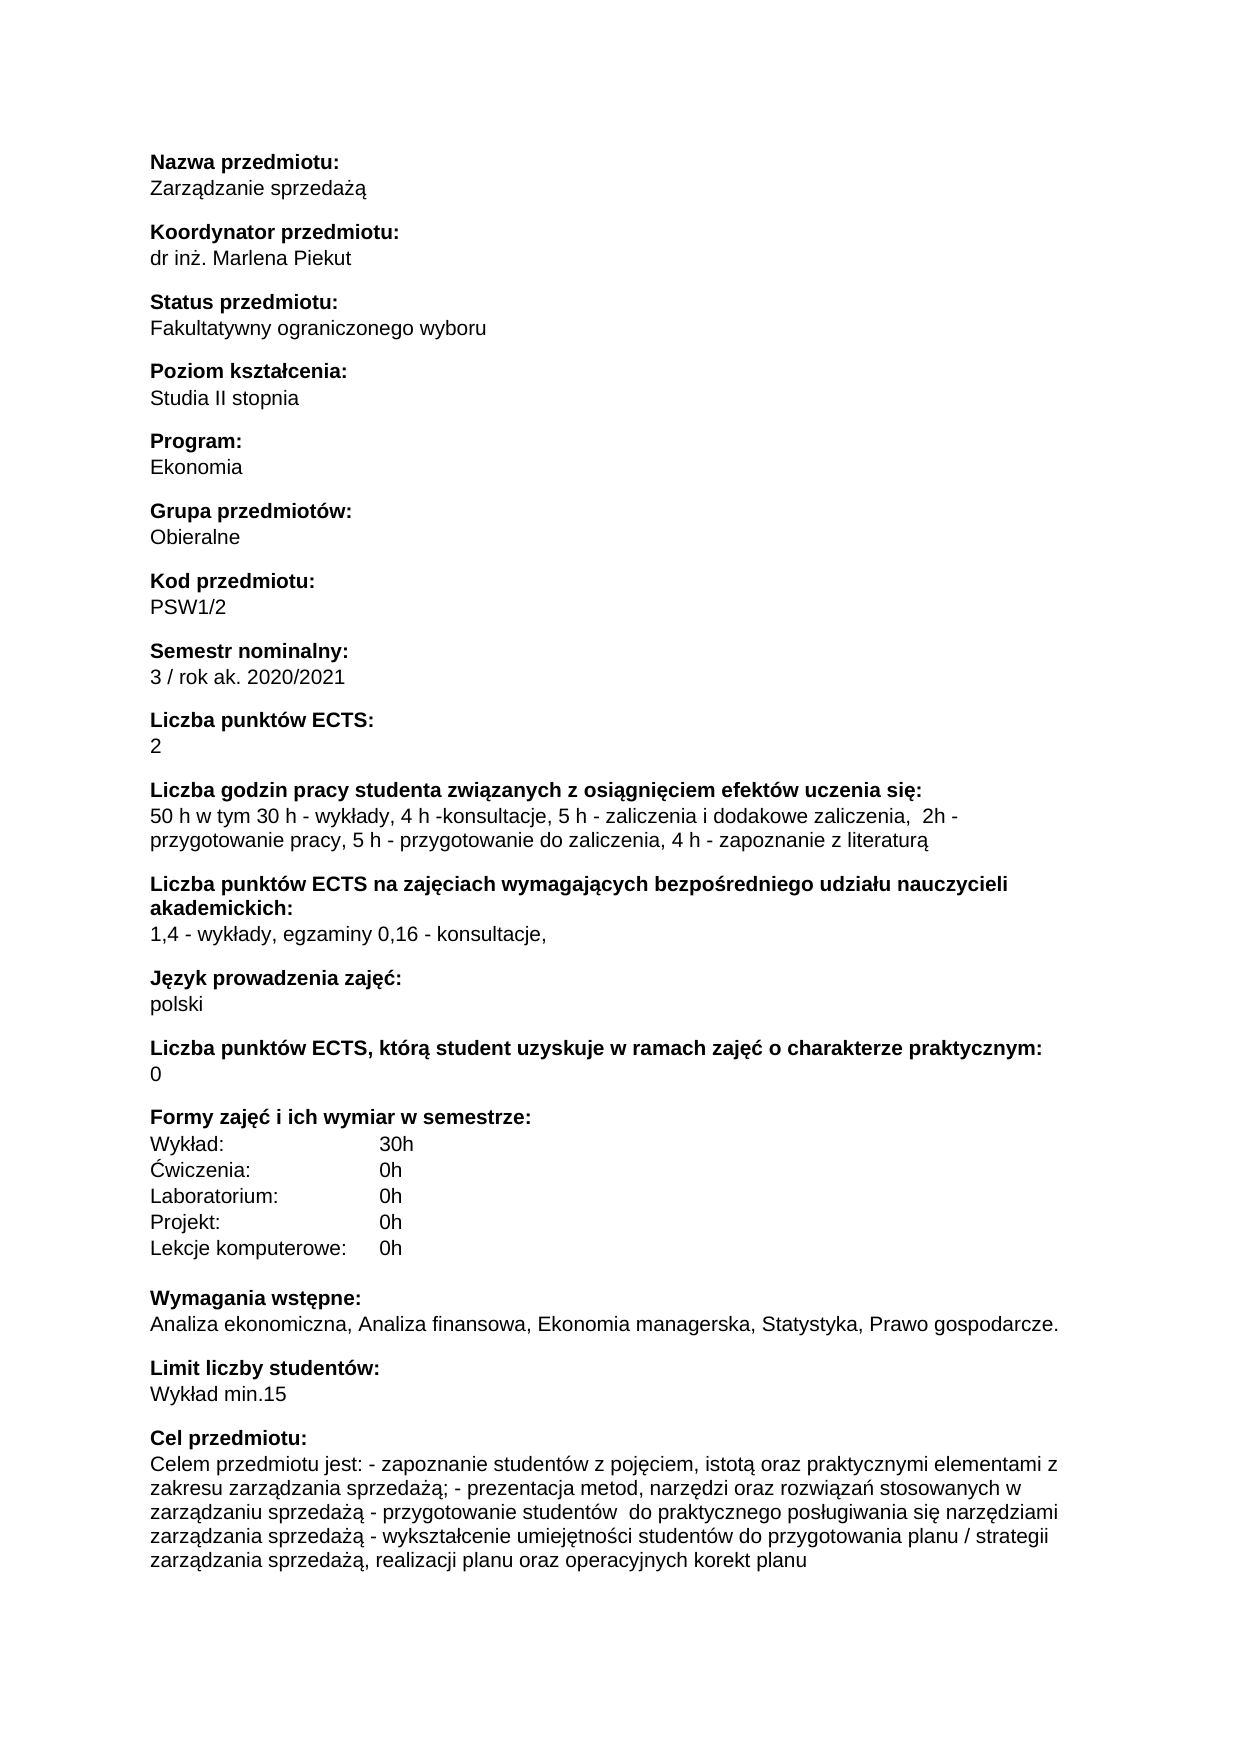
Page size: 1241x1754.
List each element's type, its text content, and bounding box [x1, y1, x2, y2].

table_header 30h [369, 1132, 597, 1156]
table_cell 0h [369, 1208, 597, 1234]
table_cell 0h [369, 1234, 597, 1260]
table_header Wykład: [140, 1132, 367, 1156]
text Wymagania wstępne: [150, 1286, 1090, 1310]
table_cell Ćwiczenia: [140, 1158, 367, 1182]
text Kod przedmiotu: [150, 569, 1090, 593]
table_cell Projekt: [140, 1210, 367, 1234]
text Semestr nominalny: [150, 638, 1090, 662]
text Limit liczby studentów: [150, 1356, 1090, 1380]
text Studia II stopnia [150, 385, 1090, 409]
text Język prowadzenia zajęć: [150, 966, 1090, 989]
text Koordynator przedmiotu: [150, 220, 1090, 244]
text Obieralne [150, 525, 1090, 549]
text Status przedmiotu: [150, 289, 1090, 313]
text Grupa przedmiotów: [150, 499, 1090, 523]
text 1,4 - wykłady, egzaminy 0,16 - konsultacje, [150, 922, 1090, 946]
text Liczba godzin pracy studenta związanych z osiągnięciem efektów uczenia się: [150, 778, 1090, 802]
table_cell Laboratorium: [140, 1184, 367, 1208]
text 0 [150, 1061, 1090, 1085]
text Fakultatywny ograniczonego wyboru [150, 316, 1090, 339]
text 50 h w tym 30 h - wykłady, 4 h -konsultacje, 5 h - zaliczenia i dodakowe zaliczenia, 2h - przygotowanie pracy, 5 h - przygotowanie do zaliczenia, 4 h - zapoznanie z literaturą [150, 804, 1090, 852]
table_cell 0h [369, 1182, 597, 1208]
text Liczba punktów ECTS: [150, 708, 1090, 732]
text Liczba punktów ECTS, którą student uzyskuje w ramach zajęć o charakterze praktycznym: [150, 1035, 1090, 1059]
text PSW1/2 [150, 595, 1090, 619]
table_cell Lekcje komputerowe: [140, 1236, 367, 1260]
text Ekonomia [150, 455, 1090, 479]
text Program: [150, 429, 1090, 453]
text Wykład min.15 [150, 1382, 1090, 1406]
text Cel przedmiotu: [150, 1426, 1090, 1449]
text Nazwa przedmiotu: [150, 150, 1090, 174]
text Zarządzanie sprzedażą [150, 176, 1090, 200]
text dr inż. Marlena Piekut [150, 246, 1090, 270]
text Poziom kształcenia: [150, 359, 1090, 383]
text polski [150, 992, 1090, 1016]
text 3 / rok ak. 2020/2021 [150, 664, 1090, 688]
table_cell 0h [369, 1156, 597, 1182]
text 2 [150, 734, 1090, 758]
text Liczba punktów ECTS na zajęciach wymagających bezpośredniego udziału nauczycieli akademickich: [150, 872, 1090, 920]
text Celem przedmiotu jest: - zapoznanie studentów z pojęciem, istotą oraz praktycznymi elementami z zakresu zarządzania sprzedażą; - prezentacja metod, narzędzi oraz rozwiązań stosowanych w zarządzaniu sprzedażą - przygotowanie studentów do praktycznego posługiwania się narzędziami zarządzania sprzedażą - wykształcenie umiejętności studentów do przygotowania planu / strategii zarządzania sprzedażą, realizacji planu oraz operacyjnych korekt planu [150, 1452, 1090, 1571]
text Analiza ekonomiczna, Analiza finansowa, Ekonomia managerska, Statystyka, Prawo gospodarcze. [150, 1312, 1090, 1336]
text Formy zajęć i ich wymiar w semestrze: [150, 1105, 1090, 1129]
